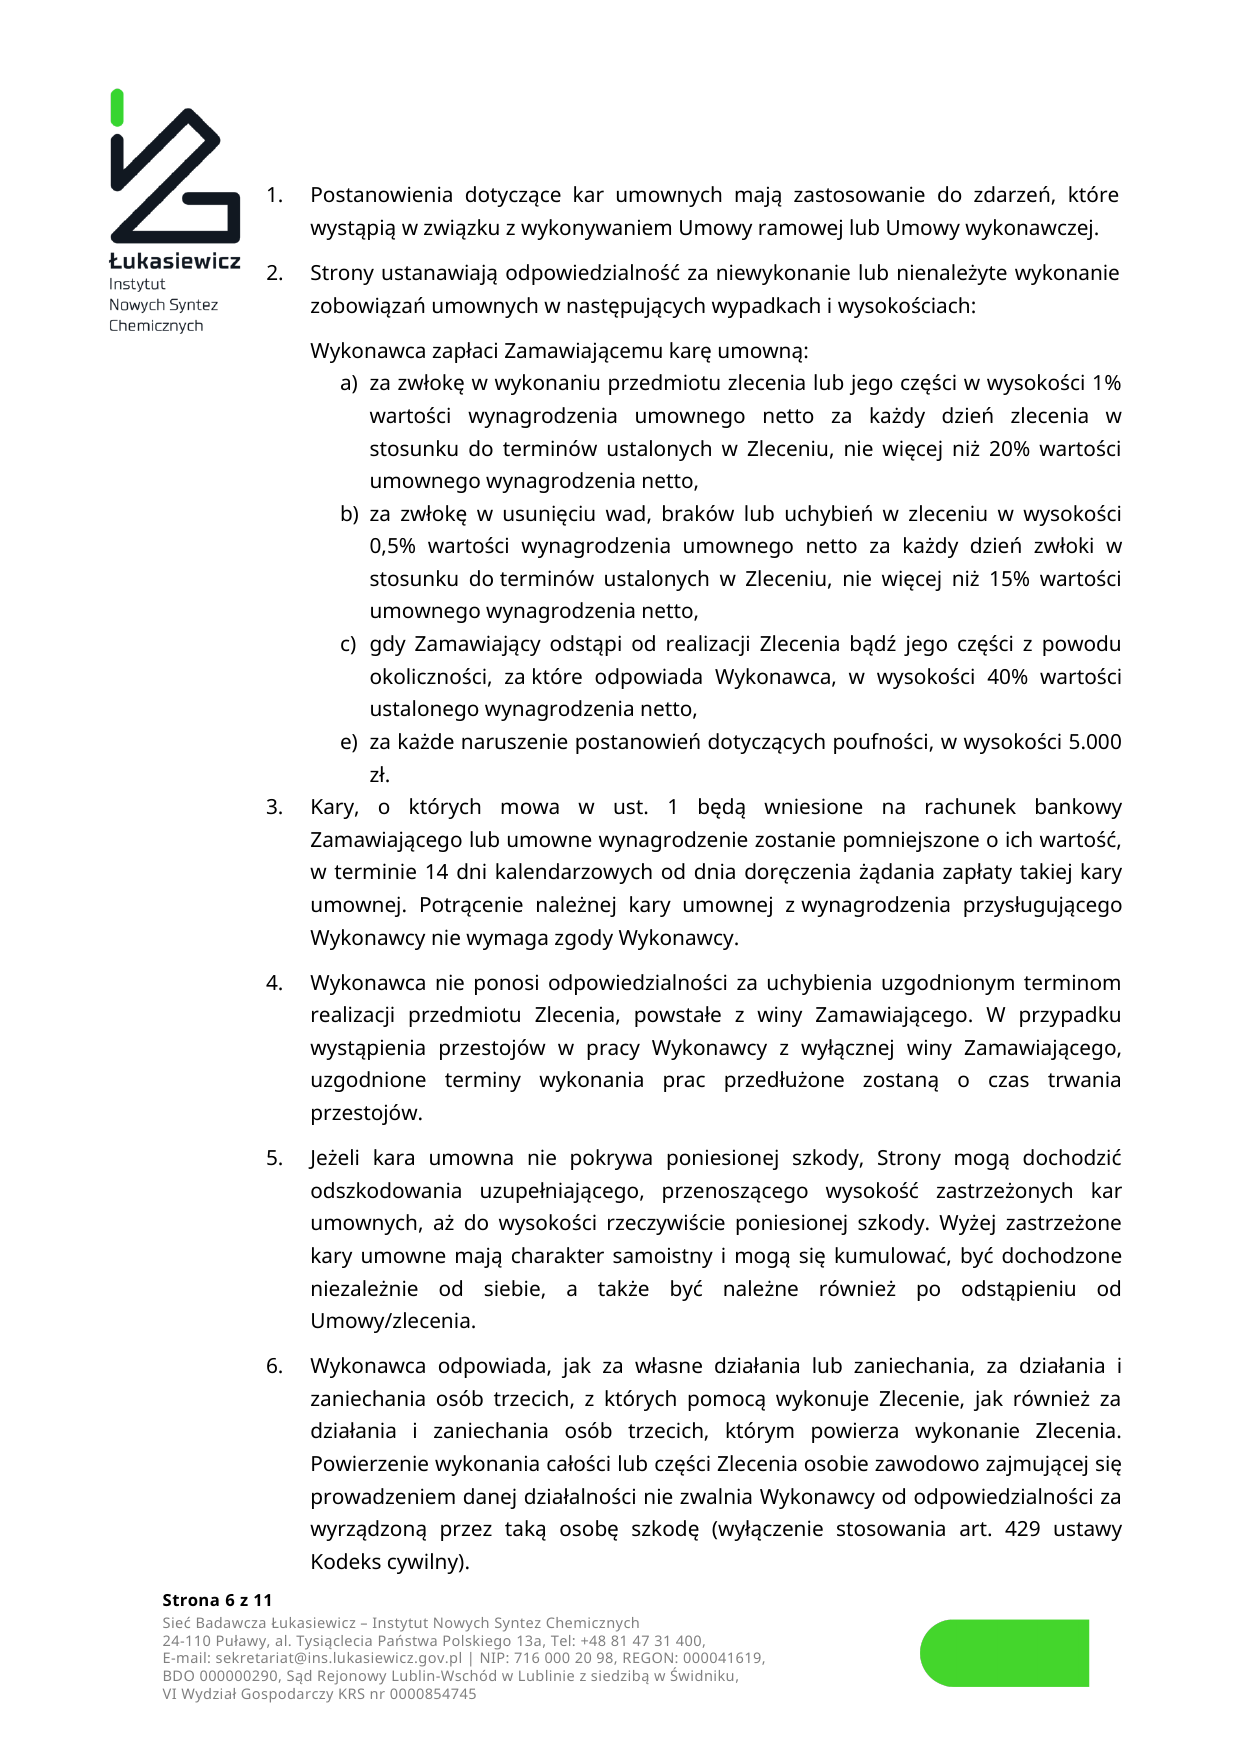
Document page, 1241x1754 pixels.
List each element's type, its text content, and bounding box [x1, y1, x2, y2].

text a) za zwłokę w wykonaniu przedmiotu zlecenia lub jego części w wysokości 1% wartości wynagrodzenia umownego netto za każdy dzień zlecenia w stosunku do terminów ustalonych w Zleceniu, nie więcej niż 20% wartości umownego wynagrodzenia netto, [340, 368, 1123, 495]
list Jeżeli kara umowna nie pokrywa poniesionej szkody, Strony mogą dochodzić odszkodowania uzupełniającego, przenoszącego wysokość zastrzeżonych kar umownych, aż do wysokości rzeczywiście poniesionej szkody. Wyżej zastrzeżone kary umowne mają charakter samoistny i mogą się kumulować, być dochodzone niezależnie od siebie, a także być należne również po odstąpieniu od Umowy/zlecenia. [266, 1143, 1123, 1335]
list Wykonawca nie ponosi odpowiedzialności za uchybienia uzgodnionym terminom realizacji przedmiotu Zlecenia, powstałe z winy Zamawiającego. W przypadku wystąpienia przestojów w pracy Wykonawcy z wyłącznej winy Zamawiającego, uzgodnione terminy wykonania prac przedłużone zostaną o czas trwania przestojów. [266, 968, 1123, 1127]
list Wykonawca odpowiada, jak za własne działania lub zaniechania, za działania i zaniechania osób trzecich, z których pomocą wykonuje Zlecenie, jak również za działania i zaniechania osób trzecich, którym powierza wykonanie Zlecenia. Powierzenie wykonania całości lub części Zlecenia osobie zawodowo zajmującej się prowadzeniem danej działalności nie zwalnia Wykonawcy od odpowiedzialności za wyrządzoną przez taką osobę szkodę (wyłączenie stosowania art. 429 ustawy Kodeks cywilny). [266, 1351, 1123, 1576]
text Wykonawca zapłaci Zamawiającemu karę umowną: [310, 336, 1123, 364]
picture [2, 2, 283, 385]
picture [916, 1615, 1119, 1754]
text e) za każde naruszenie postanowień dotyczących poufności, w wysokości 5.000 zł. [340, 727, 1123, 788]
text b) za zwłokę w usunięciu wad, braków lub uchybień w zleceniu w wysokości 0,5% wartości wynagrodzenia umownego netto za każdy dzień zwłoki w stosunku do terminów ustalonych w Zleceniu, nie więcej niż 15% wartości umownego wynagrodzenia netto, [340, 499, 1123, 625]
list Strony ustanawiają odpowiedzialność za niewykonanie lub nienależyte wykonanie zobowiązań umownych w następujących wypadkach i wysokościach: [266, 258, 1121, 319]
list Kary, o których mowa w ust. 1 będą wniesione na rachunek bankowy Zamawiającego lub umowne wynagrodzenie zostanie pomniejszone o ich wartość, w terminie 14 dni kalendarzowych od dnia doręczenia żądania zapłaty takiej kary umownej. Potrącenie należnej kary umownej z wynagrodzenia przysługującego Wykonawcy nie wymaga zgody Wykonawcy. [266, 792, 1123, 951]
text c) gdy Zamawiający odstąpi od realizacji Zlecenia bądź jego części z powodu okoliczności, za które odpowiada Wykonawca, w wysokości 40% wartości ustalonego wynagrodzenia netto, [340, 629, 1123, 723]
list Postanowienia dotyczące kar umownych mają zastosowanie do zdarzeń, które wystąpią w związku z wykonywaniem Umowy ramowej lub Umowy wykonawczej. [266, 180, 1120, 241]
